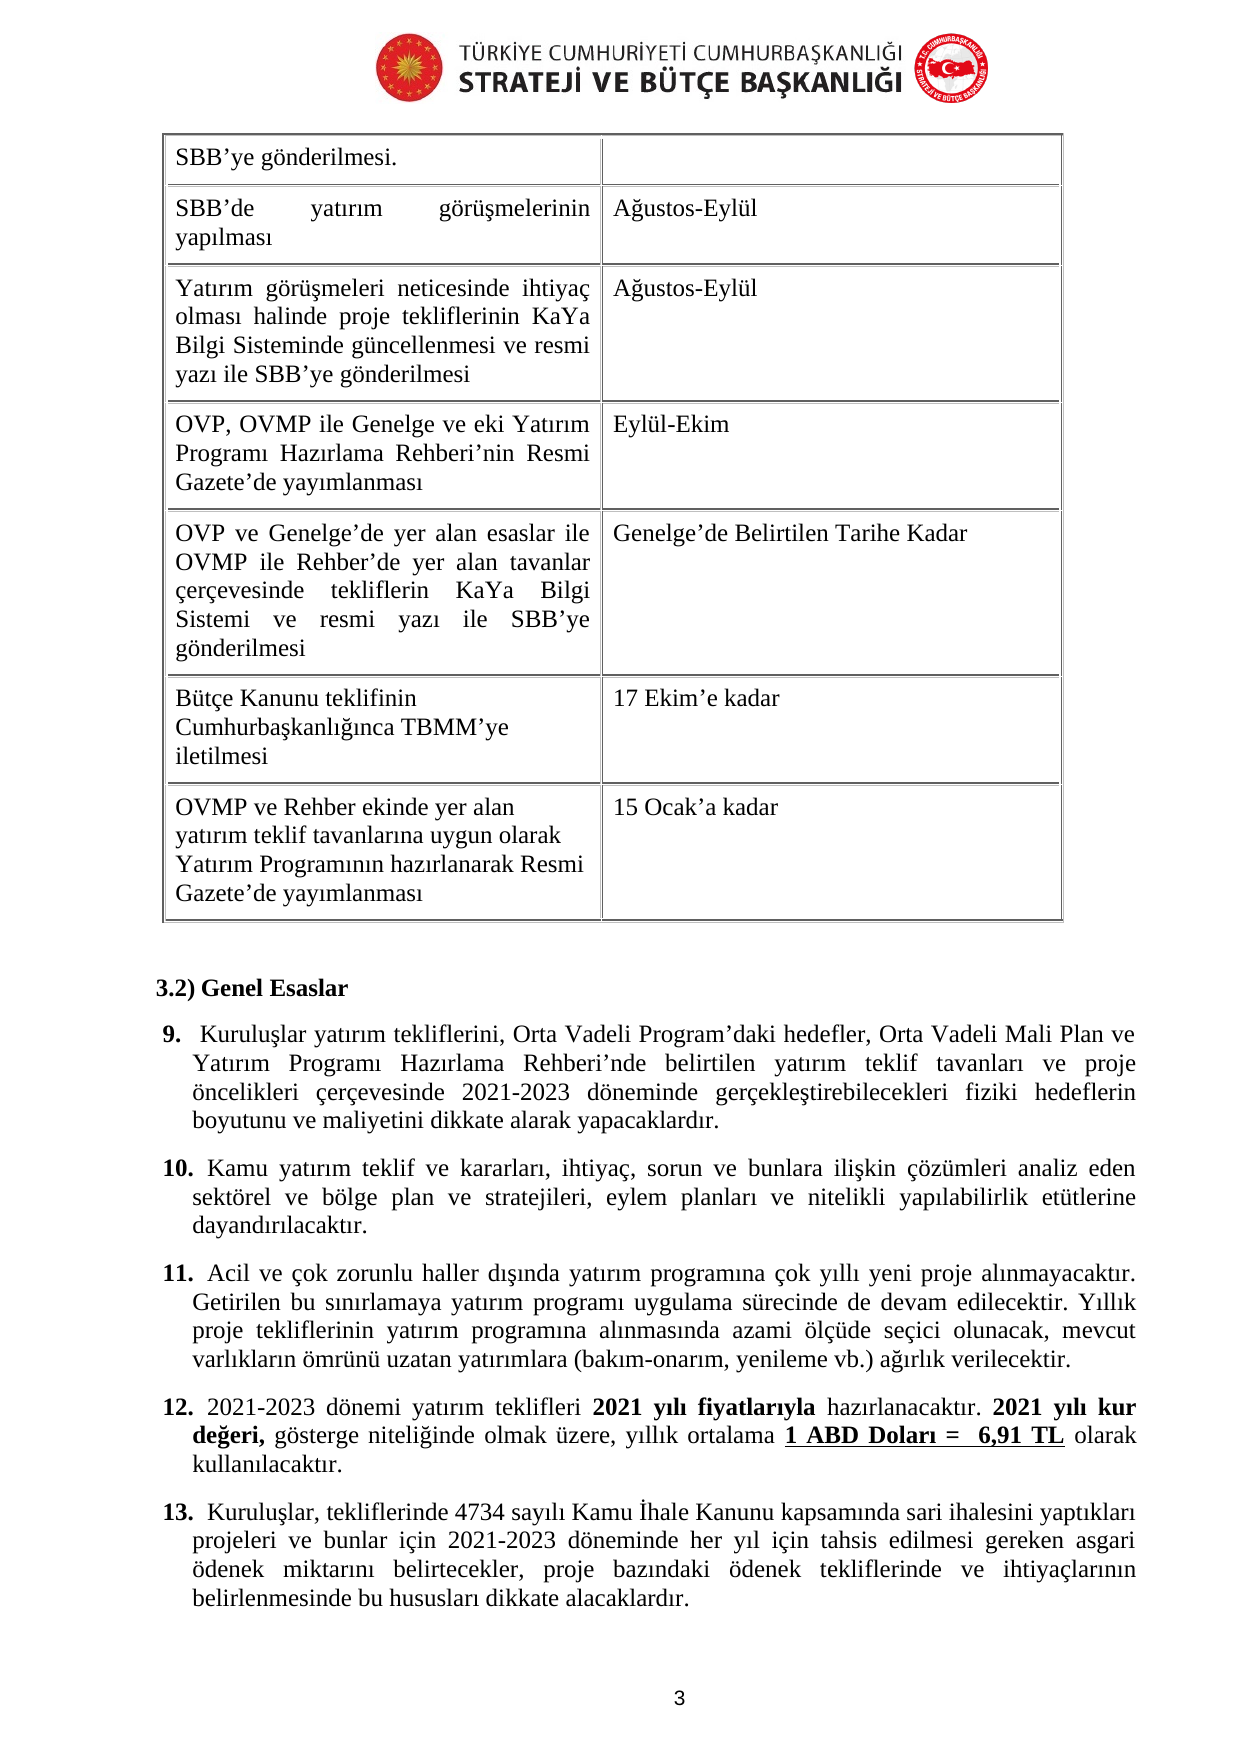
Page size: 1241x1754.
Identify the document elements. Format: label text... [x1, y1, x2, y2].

list 2021-2023 dönemi yatırım teklifleri 2021 yılı fiyatlarıyla hazırlanacaktır. 2021 yılı kur değeri, gösterge niteliğinde olmak üzere, yıllık ortalama 1 ABD Doları = 6,91 TL olarak kullanılacaktır. [162, 1392, 1137, 1478]
list Kuruluşlar, tekliflerinde 4734 sayılı Kamu İhale Kanunu kapsamında sari ihalesini yaptıkları projeleri ve bunlar için 2021-2023 döneminde her yıl için tahsis edilmesi gereken asgari ödenek miktarını belirtecekler, proje bazındaki ödenek tekliflerinde ve ihtiyaçlarının belirlenmesinde bu hususları dikkate alacaklardır. [162, 1497, 1137, 1612]
picture [914, 33, 988, 103]
subtitle Genel Esaslar [156, 978, 1137, 1001]
table_cell Eylül-Ekim [603, 400, 1061, 508]
table_cell Yatırım görüşmeleri neticesinde ihtiyaç olması halinde proje tekliflerinin KaYa Bilgi Sisteminde güncellenmesi ve resmi yazı ile SBB’ye gönderilmesi [166, 263, 600, 400]
table_cell Ağustos-Eylül [602, 184, 1062, 263]
table_cell OVP ve Genelge’de yer alan esaslar ile OVMP ile Rehber’de yer alan tavanlar çerçevesinde tekliflerin KaYa Bilgi Sistemi ve resmi yazı ile SBB’ye gönderilmesi [166, 508, 600, 674]
list Kamu yatırım teklif ve kararları, ihtiyaç, sorun ve bunlara ilişkin çözümleri analiz eden sektörel ve bölge plan ve stratejileri, eylem planları ve nitelikli yapılabilirlik etütlerine dayandırılacaktır. [162, 1153, 1137, 1239]
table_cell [166, 136, 602, 184]
table_cell 17 Ekim’e kadar [603, 674, 1061, 782]
table_cell Bütçe Kanunu teklifinin Cumhurbaşkanlığınca TBMM’ye iletilmesi [166, 674, 600, 782]
picture [375, 32, 913, 104]
table_cell OVP, OVMP ile Genelge ve eki Yatırım Programı Hazırlama Rehberi’nin Resmi Gazete’de yayımlanması [166, 400, 600, 508]
table_cell Genelge’de Belirtilen Tarihe Kadar [603, 508, 1061, 674]
table_cell OVMP ve Rehber ekinde yer alan yatırım teklif tavanlarına uygun olarak Yatırım Programının hazırlanarak Resmi Gazete’de yayımlanması [166, 782, 602, 919]
list Acil ve çok zorunlu haller dışında yatırım programına çok yıllı yeni proje alınmayacaktır. Getirilen bu sınırlamaya yatırım programı uygulama sürecinde de devam edilecektir. Yıllık proje tekliflerinin yatırım programına alınmasında azami ölçüde seçici olunacak, mevcut varlıkların ömrünü uzatan yatırımlara (bakım-onarım, yenileme vb.) ağırlık verilecektir. [162, 1258, 1137, 1373]
table_cell 15 Ocak’a kadar [602, 782, 1061, 919]
list Kuruluşlar yatırım tekliflerini, Orta Vadeli Program’daki hedefler, Orta Vadeli Mali Plan ve Yatırım Programı Hazırlama Rehberi’nde belirtilen yatırım teklif tavanları ve proje öncelikleri çerçevesinde 2021-2023 döneminde gerçekleştirebilecekleri fiziki hedeflerin boyutunu ve maliyetini dikkate alarak yapacaklardır. [162, 1019, 1137, 1134]
table_cell Ağustos-Eylül [603, 263, 1061, 400]
table_cell SBB’de yatırım görüşmelerinin yapılması [164, 184, 602, 263]
